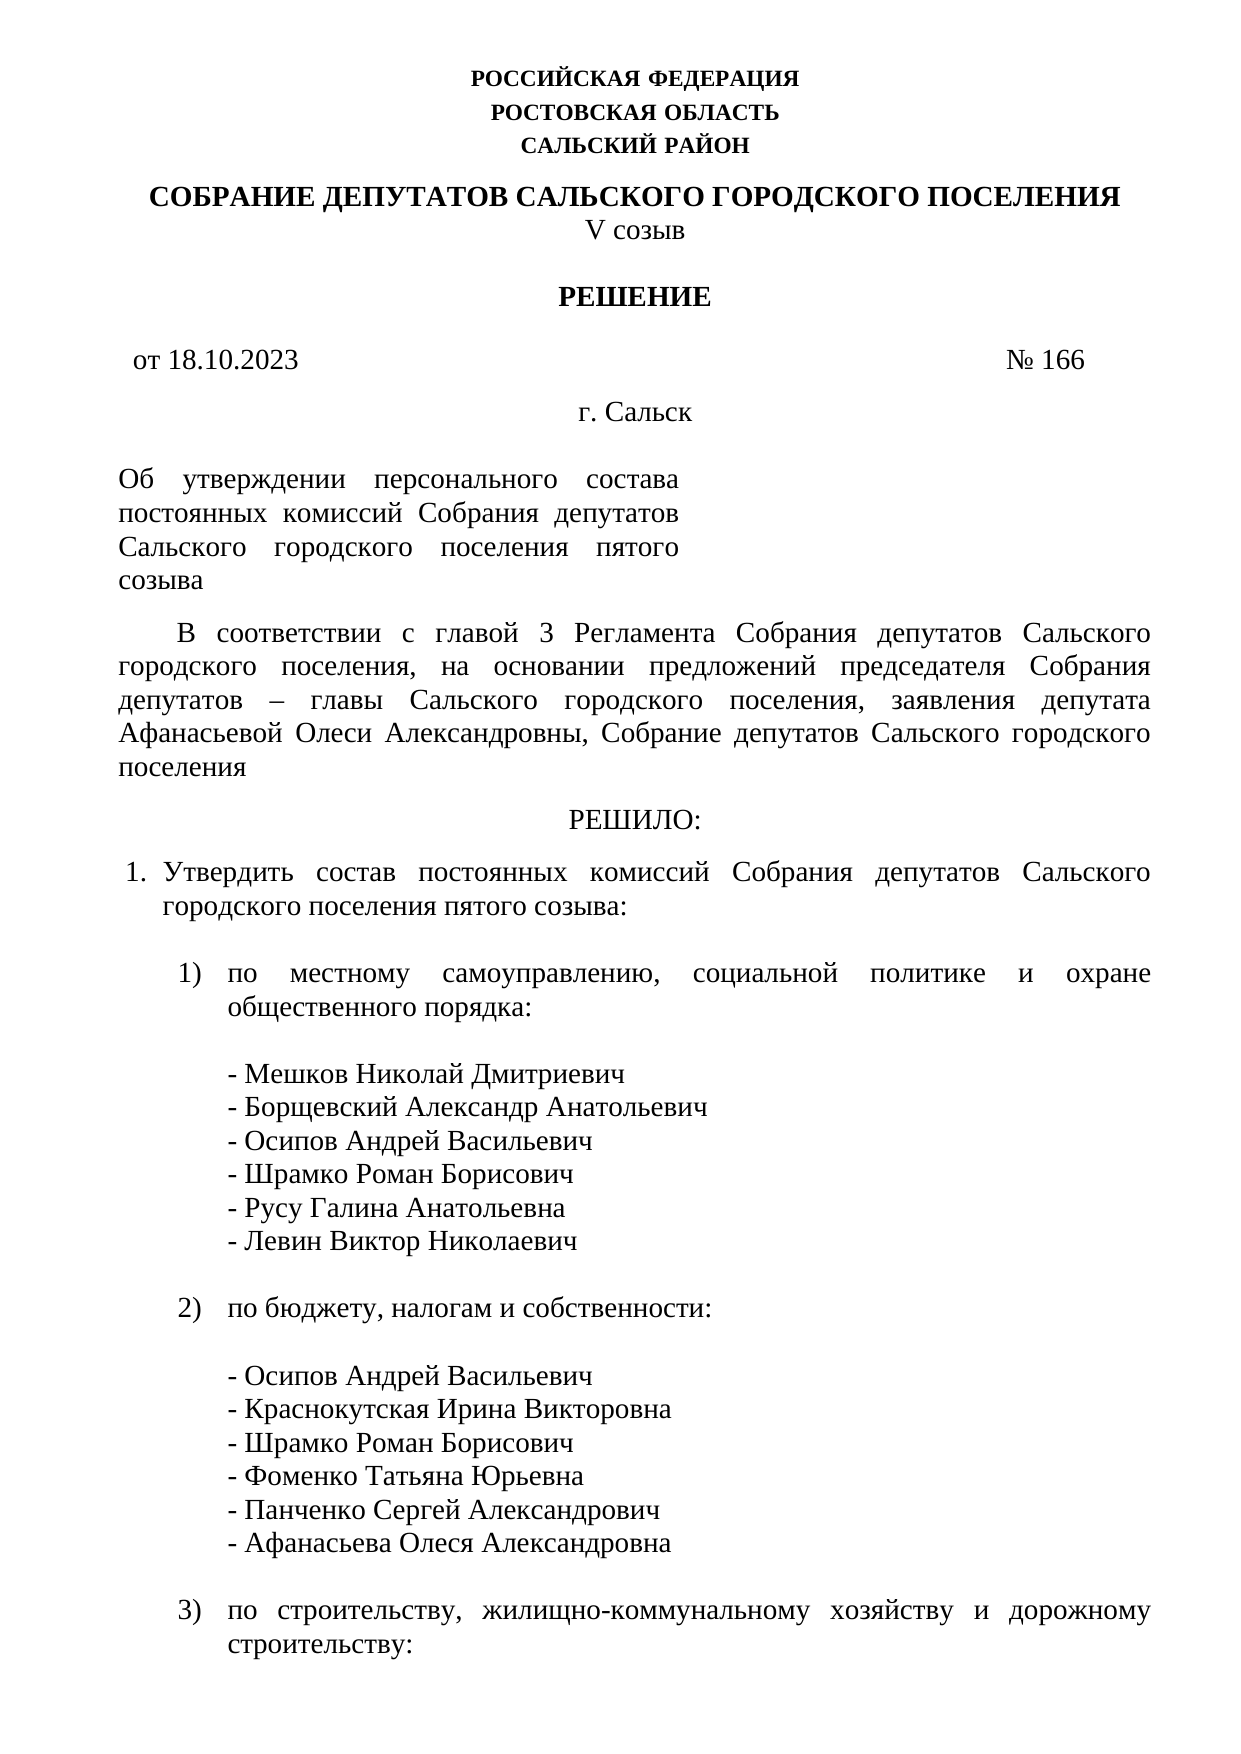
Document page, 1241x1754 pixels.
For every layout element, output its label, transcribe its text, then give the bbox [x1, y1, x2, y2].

text - Афанасьева Олеся Александровна [227, 1525, 1152, 1559]
list по местному самоуправлению, социальной политике и охране общественного порядка: [177, 955, 1152, 1022]
list по бюджету, налогам и собственности: [177, 1291, 1152, 1324]
text Об утверждении персонального состава постоянных комиссий Собрания депутатов Сальского городского поселения пятого созыва [118, 462, 679, 596]
text российская федерация [118, 59, 1152, 93]
text - Осипов Андрей Васильевич [227, 1358, 1152, 1391]
text РЕШЕНИЕ [118, 279, 1152, 313]
list по строительству, жилищно-коммунальному хозяйству и дорожному строительству: [177, 1592, 1152, 1659]
text - Борщевский Александр Анатольевич [227, 1089, 1152, 1123]
text - Панченко Сергей Александрович [227, 1492, 1152, 1525]
list Утвердить состав постоянных комиссий Собрания депутатов Сальского городского поселения пятого созыва: [125, 854, 1152, 922]
text г. Сальск [118, 394, 1152, 428]
text - Краснокутская Ирина Викторовна [227, 1391, 1152, 1425]
text - Шрамко Роман Борисович [227, 1156, 1152, 1190]
text РЕШИЛО: [118, 802, 1152, 835]
text - Шрамко Роман Борисович [227, 1425, 1152, 1458]
text - Фоменко Татьяна Юрьевна [227, 1458, 1152, 1492]
text V созыв [118, 212, 1152, 246]
text - Русу Галина Анатольевна [227, 1190, 1152, 1223]
text ростовская область [118, 93, 1152, 126]
text сальский район [118, 126, 1152, 160]
text - Мешков Николай Дмитриевич [227, 1056, 1152, 1089]
text СОБРАНИЕ ДЕПУТАТОВ САЛЬСКОГО ГОРОДСКОГО ПОСЕЛЕНИЯ [118, 179, 1152, 212]
text - Левин Виктор Николаевич [227, 1223, 1152, 1257]
text - Осипов Андрей Васильевич [227, 1123, 1152, 1156]
text В соответствии с главой 3 Регламента Собрания депутатов Сальского городского поселения, на основании предложений председателя Собрания депутатов – главы Сальского городского поселения, заявления депутата Афанасьевой Олеси Александровны, Собрание депутатов Сальского городского поселения [118, 615, 1152, 783]
text от 18.10.2023 № 166 [118, 342, 1152, 375]
